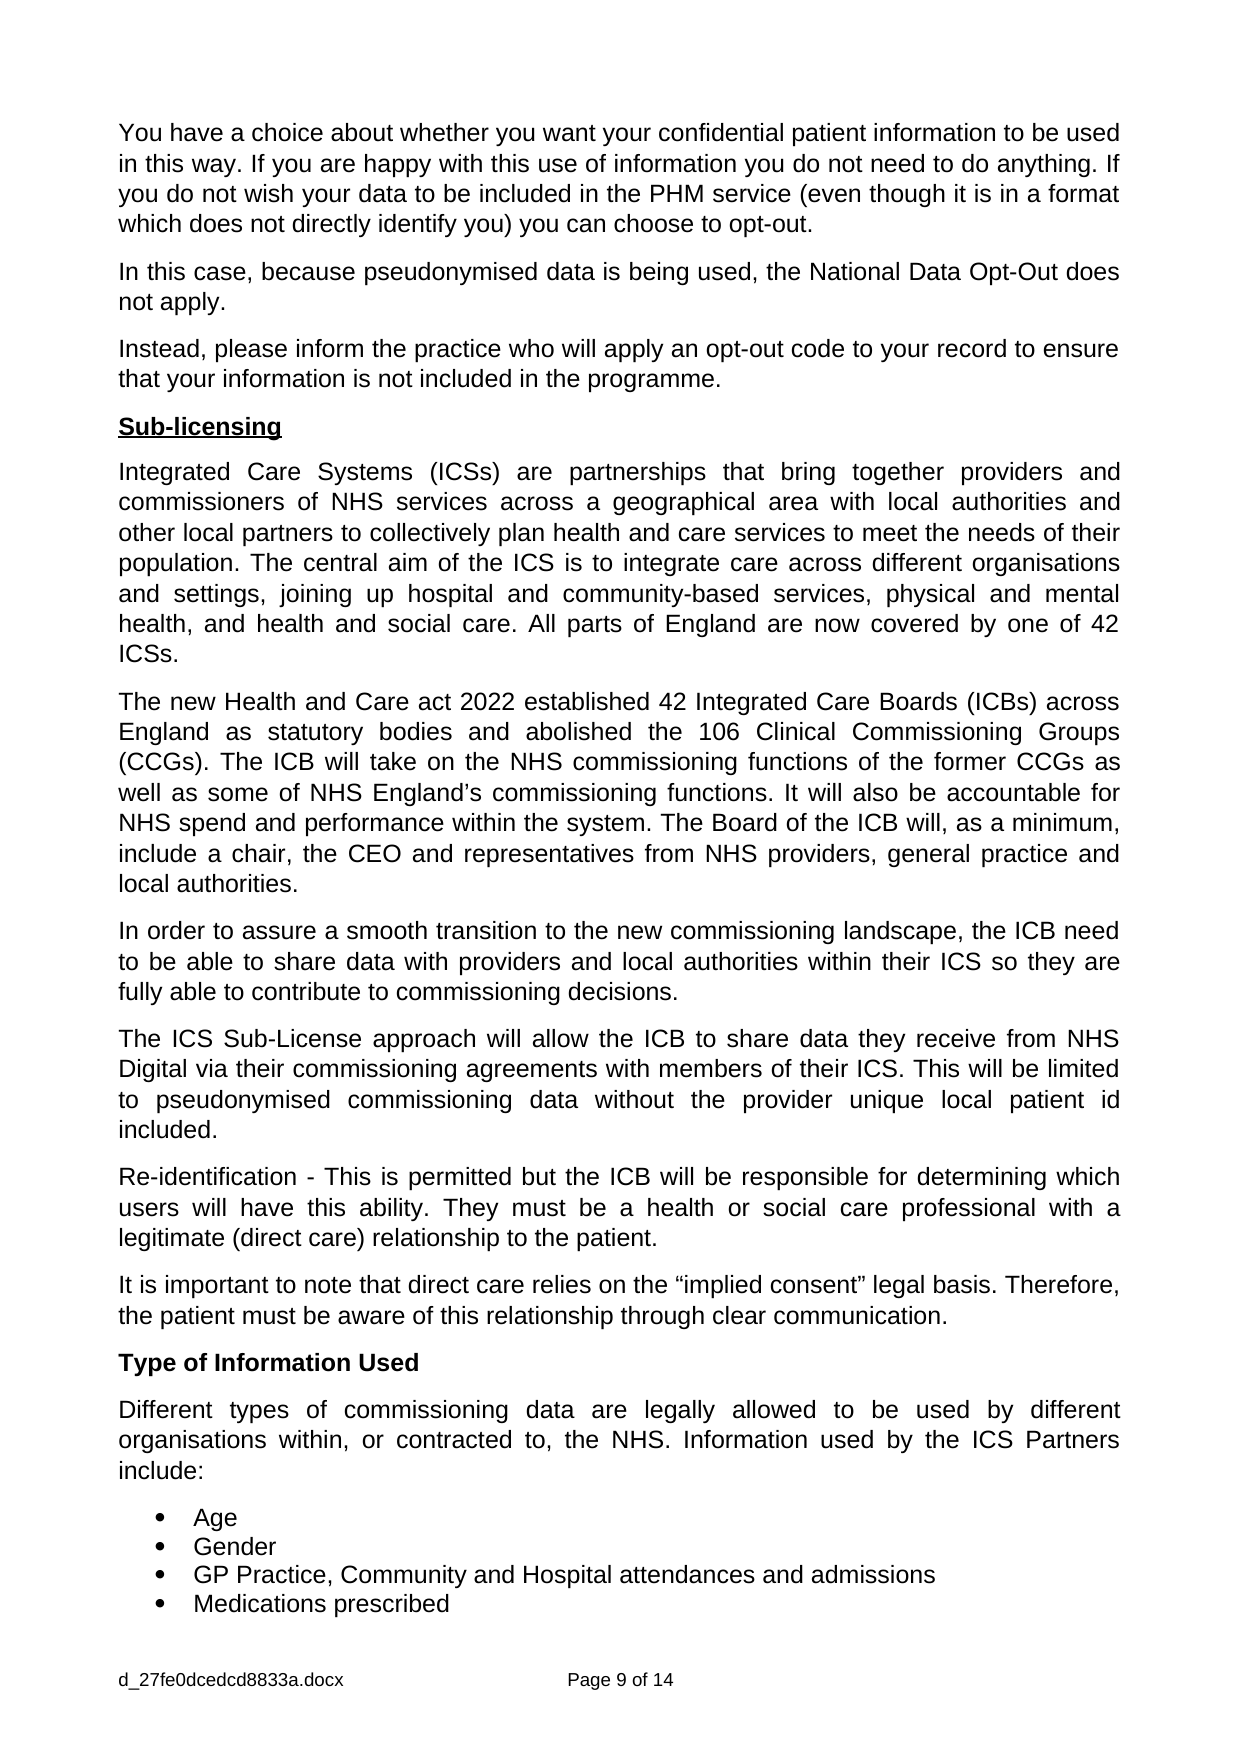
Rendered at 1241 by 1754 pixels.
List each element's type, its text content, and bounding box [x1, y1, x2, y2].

list GP Practice, Community and Hospital attendances and admissions [156, 1560, 1122, 1589]
text Type of Information Used [118, 1348, 1122, 1376]
list Medications prescribed [156, 1589, 1122, 1618]
text The new Health and Care act 2022 established 42 Integrated Care Boards (ICBs) across England as statutory bodies and abolished the 106 Clinical Commissioning Groups (CCGs). The ICB will take on the NHS commissioning functions of the former CCGs as well as some of NHS England’s commissioning functions. It will also be accountable for NHS spend and performance within the system. The Board of the ICB will, as a minimum, include a chair, the CEO and representatives from NHS providers, general practice and local authorities. [118, 686, 1122, 898]
text You have a choice about whether you want your confidential patient information to be used in this way. If you are happy with this use of information you do not need to do anything. If you do not wish your data to be included in the PHM service (even though it is in a format which does not directly identify you) you can choose to opt-out. [118, 118, 1122, 238]
text Integrated Care Systems (ICSs) are partnerships that bring together providers and commissioners of NHS services across a geographical area with local authorities and other local partners to collectively plan health and care services to meet the needs of their population. The central aim of the ICS is to integrate care across different organisations and settings, joining up hospital and community-based services, physical and mental health, and health and social care. All parts of England are now covered by one of 42 ICSs. [118, 457, 1122, 668]
text Different types of commissioning data are legally allowed to be used by different organisations within, or contracted to, the NHS. Information used by the ICS Partners include: [118, 1395, 1122, 1484]
text It is important to note that direct care relies on the “implied consent” legal basis. Therefore, the patient must be aware of this relationship through clear communication. [118, 1270, 1122, 1329]
list Age [156, 1503, 1122, 1532]
text The ICS Sub-License approach will allow the ICB to share data they receive from NHS Digital via their commissioning agreements with members of their ICS. This will be limited to pseudonymised commissioning data without the provider unique local patient id included. [118, 1024, 1122, 1144]
text In this case, because pseudonymised data is being used, the National Data Opt-Out does not apply. [118, 256, 1122, 316]
text Sub-licensing [118, 411, 1122, 440]
text Instead, please inform the practice who will apply an opt-out code to your record to ensure that your information is not included in the programme. [118, 334, 1122, 393]
text Re-identification - This is permitted but the ICB will be responsible for determining which users will have this ability. They must be a health or social care professional with a legitimate (direct care) relationship to the patient. [118, 1162, 1122, 1252]
text In order to assure a smooth transition to the new commissioning landscape, the ICB need to be able to share data with providers and local authorities within their ICS so they are fully able to contribute to commissioning decisions. [118, 916, 1122, 1006]
list Gender [156, 1532, 1122, 1560]
